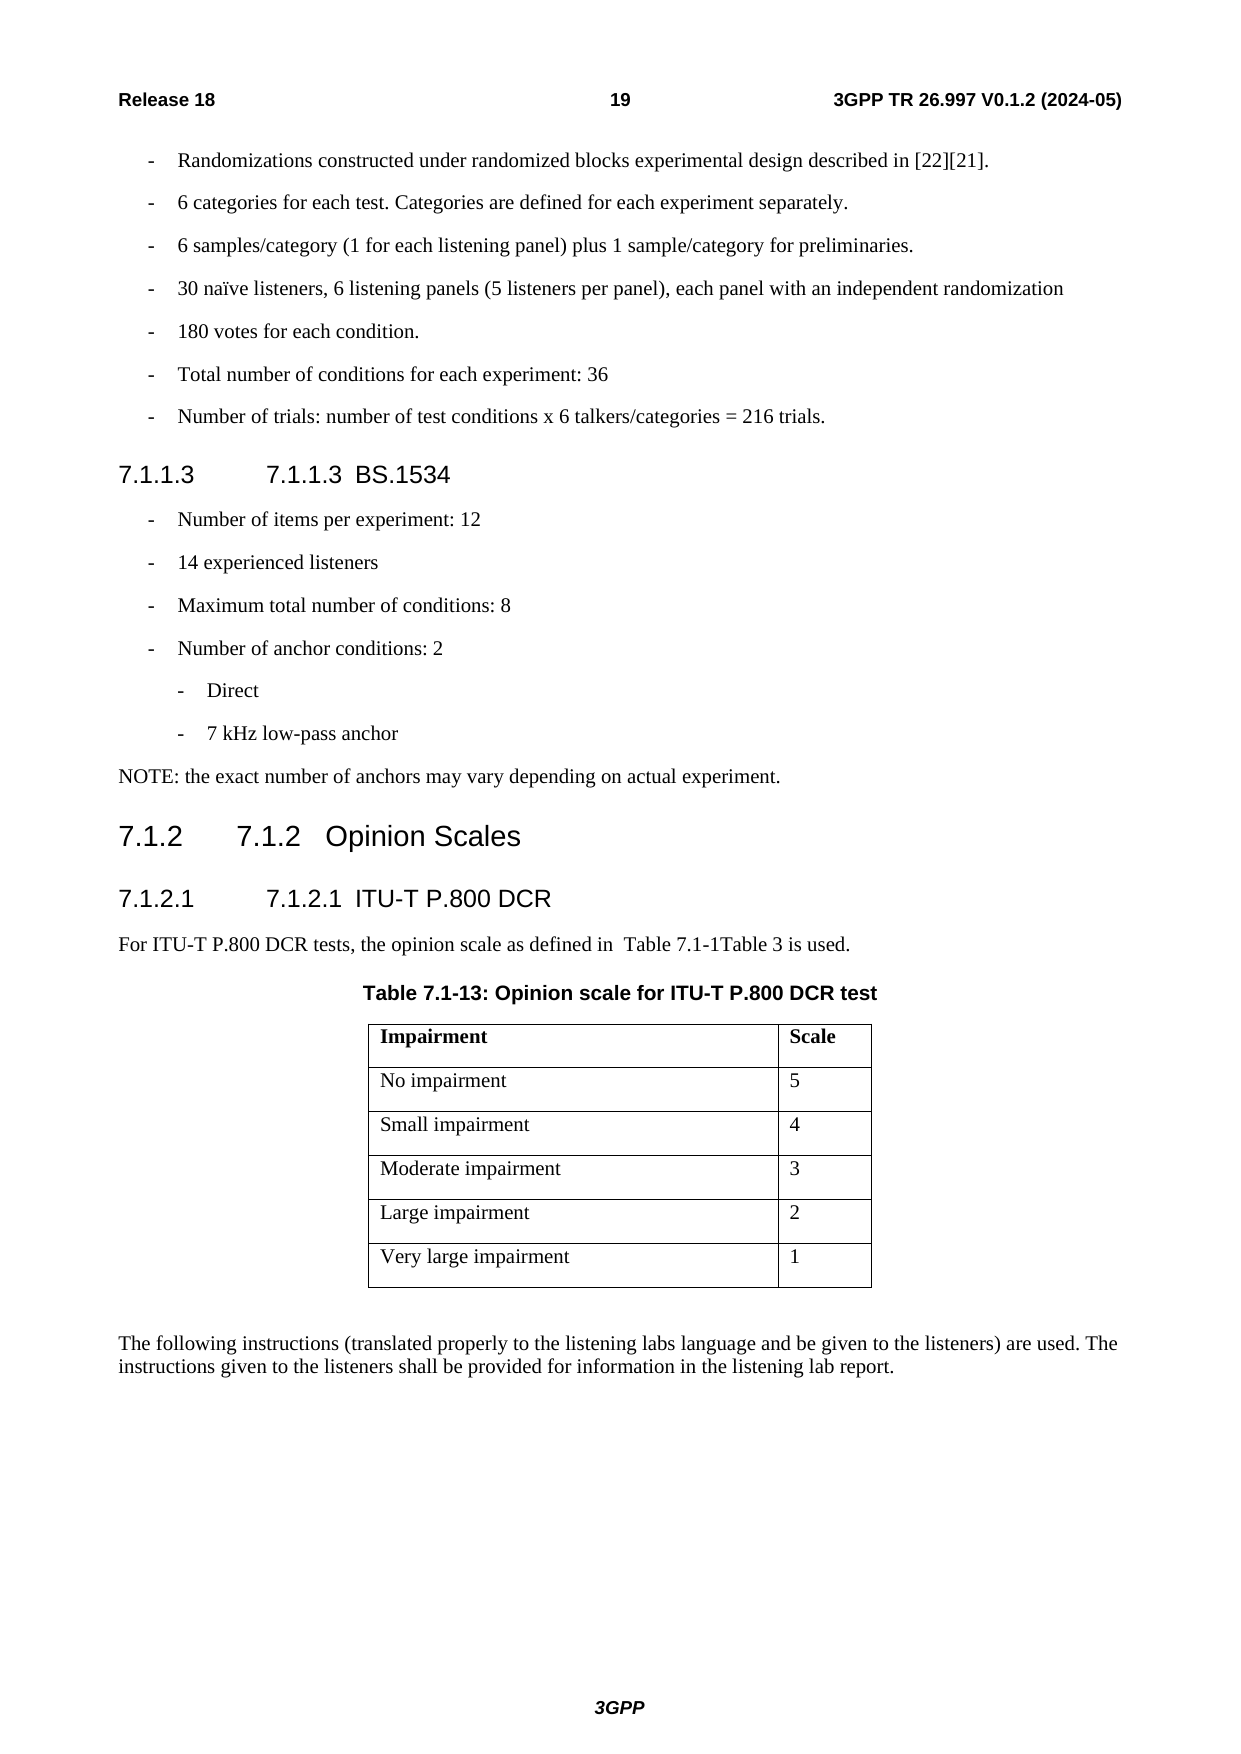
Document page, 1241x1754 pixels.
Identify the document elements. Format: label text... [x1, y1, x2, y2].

table_cell 3 [779, 1156, 871, 1199]
table_header Scale [779, 1025, 871, 1067]
text - Randomizations constructed under randomized blocks experimental design described in. [148, 147, 1122, 172]
subtitle 7.1.2 Opinion Scales [118, 819, 1122, 853]
text NOTE: the exact number of anchors may vary depending on actual experiment. [118, 764, 1122, 788]
text - Total number of conditions for each experiment: 36 [148, 362, 1122, 386]
text - 6 categories for each test. Categories are defined for each experiment separately. [148, 190, 1122, 214]
text - 14 experienced listeners [148, 550, 1122, 574]
table_cell No impairment [369, 1068, 778, 1111]
table_cell 1 [779, 1244, 871, 1287]
text The following instructions (translated properly to the listening labs language and be given to the listeners) are used. The instructions given to the listeners shall be provided for information in the listening lab report. [118, 1330, 1122, 1378]
subtitle 7.1.2.1 ITU-T P.800 DCR [118, 884, 1122, 913]
text Table ‎7.1: Opinion scale for ITU-T P.800 DCR test [118, 981, 1122, 1005]
text - Direct [177, 678, 1122, 702]
table_cell Moderate impairment [369, 1156, 778, 1199]
text - Number of trials: number of test conditions x 6 talkers/categories = 216 trials. [148, 404, 1122, 428]
text - Number of items per experiment: 12 [148, 507, 1122, 531]
table_cell Large impairment [369, 1200, 778, 1243]
table_cell Small impairment [369, 1112, 778, 1155]
text - Number of anchor conditions: 2 [148, 636, 1122, 660]
text - 6 samples/category (1 for each listening panel) plus 1 sample/category for preliminaries. [148, 233, 1122, 257]
table_header Impairment [369, 1025, 778, 1067]
subtitle 7.1.1.3 BS.1534 [118, 460, 1122, 488]
text - Maximum total number of conditions: 8 [148, 593, 1122, 617]
table_cell 4 [779, 1112, 871, 1155]
table_cell 5 [779, 1068, 871, 1111]
text For ITU-T P.800 DCR tests, the opinion scale as defined in is used. [118, 932, 1122, 956]
text - 180 votes for each condition. [148, 319, 1122, 343]
text - 7 kHz low-pass anchor [177, 721, 1122, 745]
text - 30 naïve listeners, 6 listening panels (5 listeners per panel), each panel with an independent randomization [148, 276, 1122, 300]
table_cell Very large impairment [369, 1244, 778, 1287]
table_cell 2 [779, 1200, 871, 1243]
